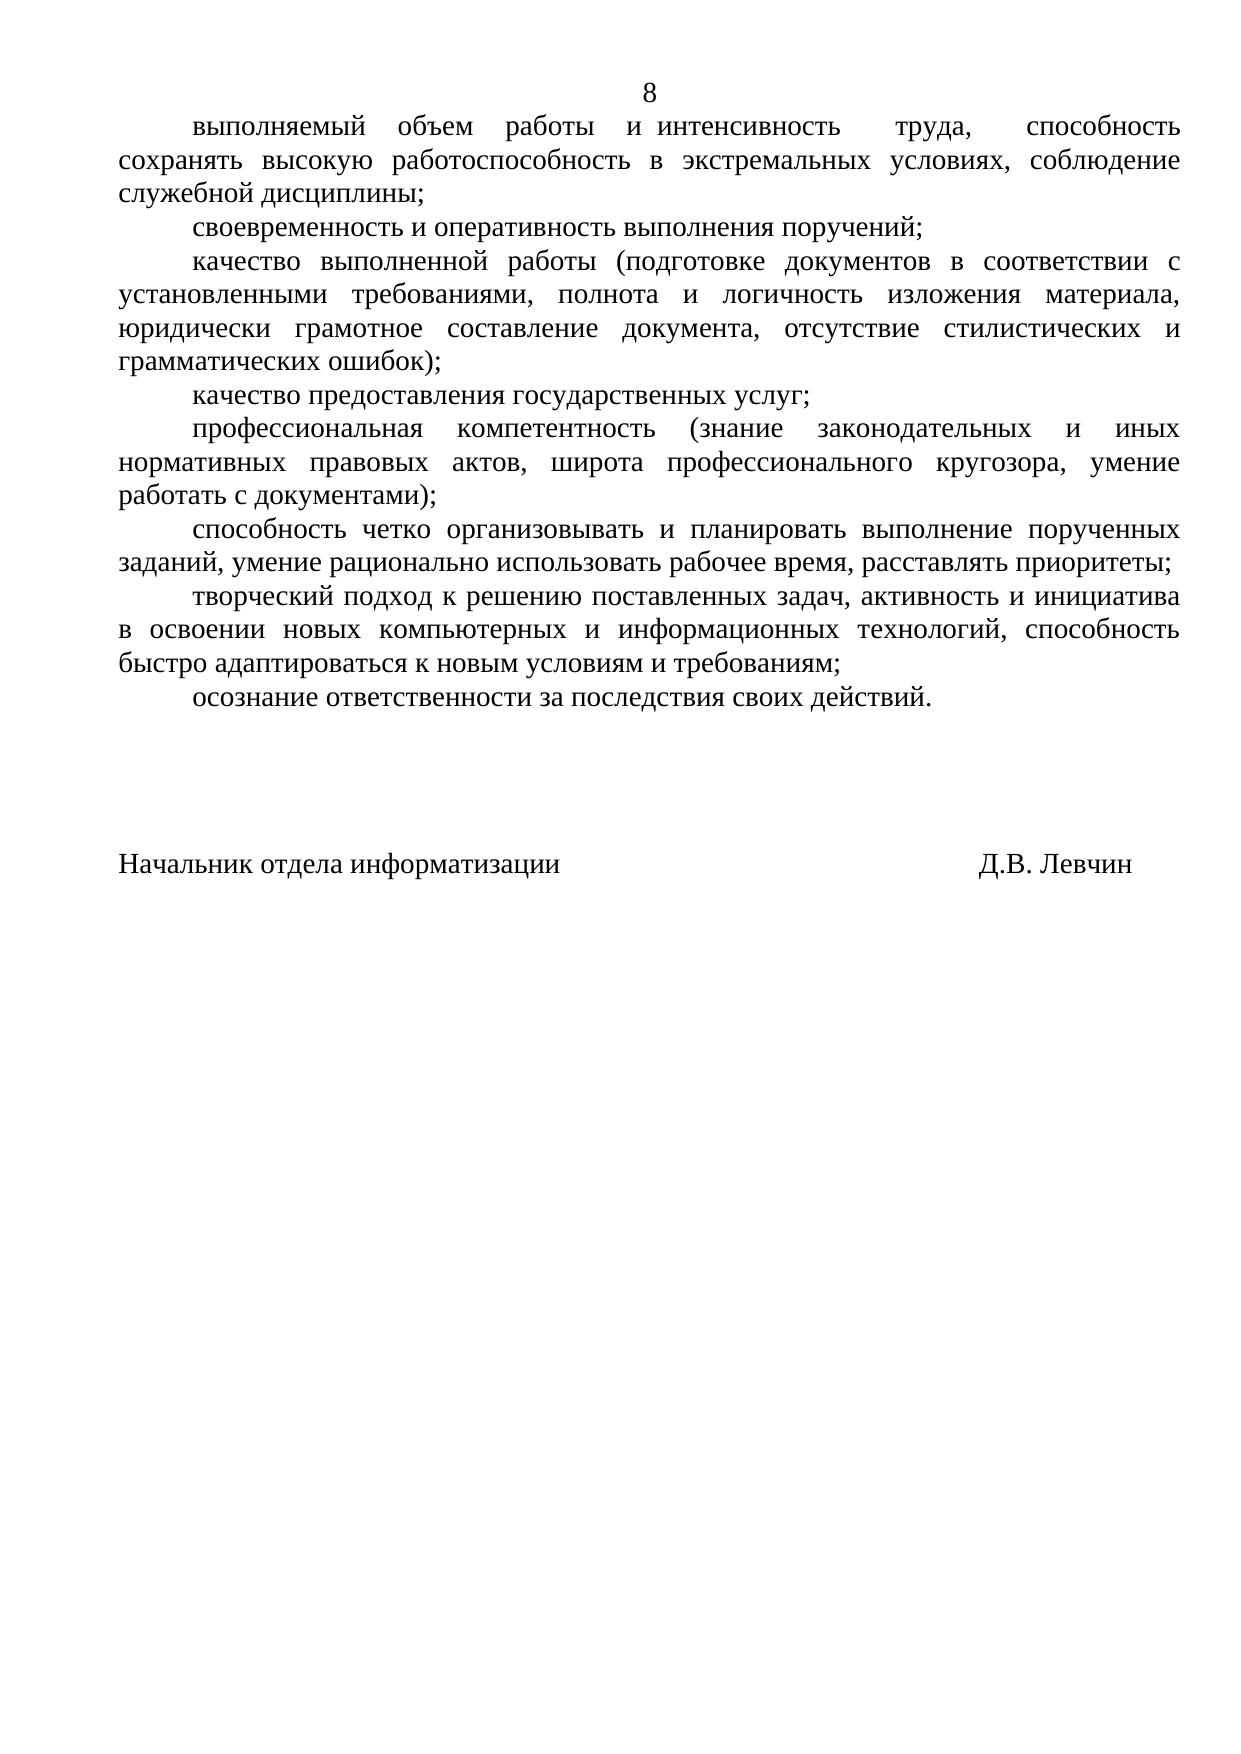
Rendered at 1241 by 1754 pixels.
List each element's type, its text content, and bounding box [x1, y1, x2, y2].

text Начальник отдела информатизации Д.В. Левчин [118, 846, 1181, 880]
text осознание ответственности за последствия своих действий. [118, 679, 1181, 712]
text своевременность и оперативность выполнения поручений; [118, 209, 1181, 243]
text творческий подход к решению поставленных задач, активность и инициатива в освоении новых компьютерных и информационных технологий, способность быстро адаптироваться к новым условиям и требованиям; [118, 578, 1181, 679]
text качество предоставления государственных услуг; [118, 377, 1181, 410]
text способность четко организовывать и планировать выполнение порученных заданий, умение рационально использовать рабочее время, расставлять приоритеты; [118, 511, 1181, 578]
text качество выполненной работы (подготовке документов в соответствии с установленными требованиями, полнота и логичность изложения материала, юридически грамотное составление документа, отсутствие стилистических и грамматических ошибок); [118, 243, 1181, 377]
text профессиональная компетентность (знание законодательных и иных нормативных правовых актов, широта профессионального кругозора, умение работать с документами); [118, 410, 1181, 511]
text выполняемый объем работы и интенсивность труда, способность сохранять высокую работоспособность в экстремальных условиях, соблюдение служебной дисциплины; [118, 108, 1181, 209]
